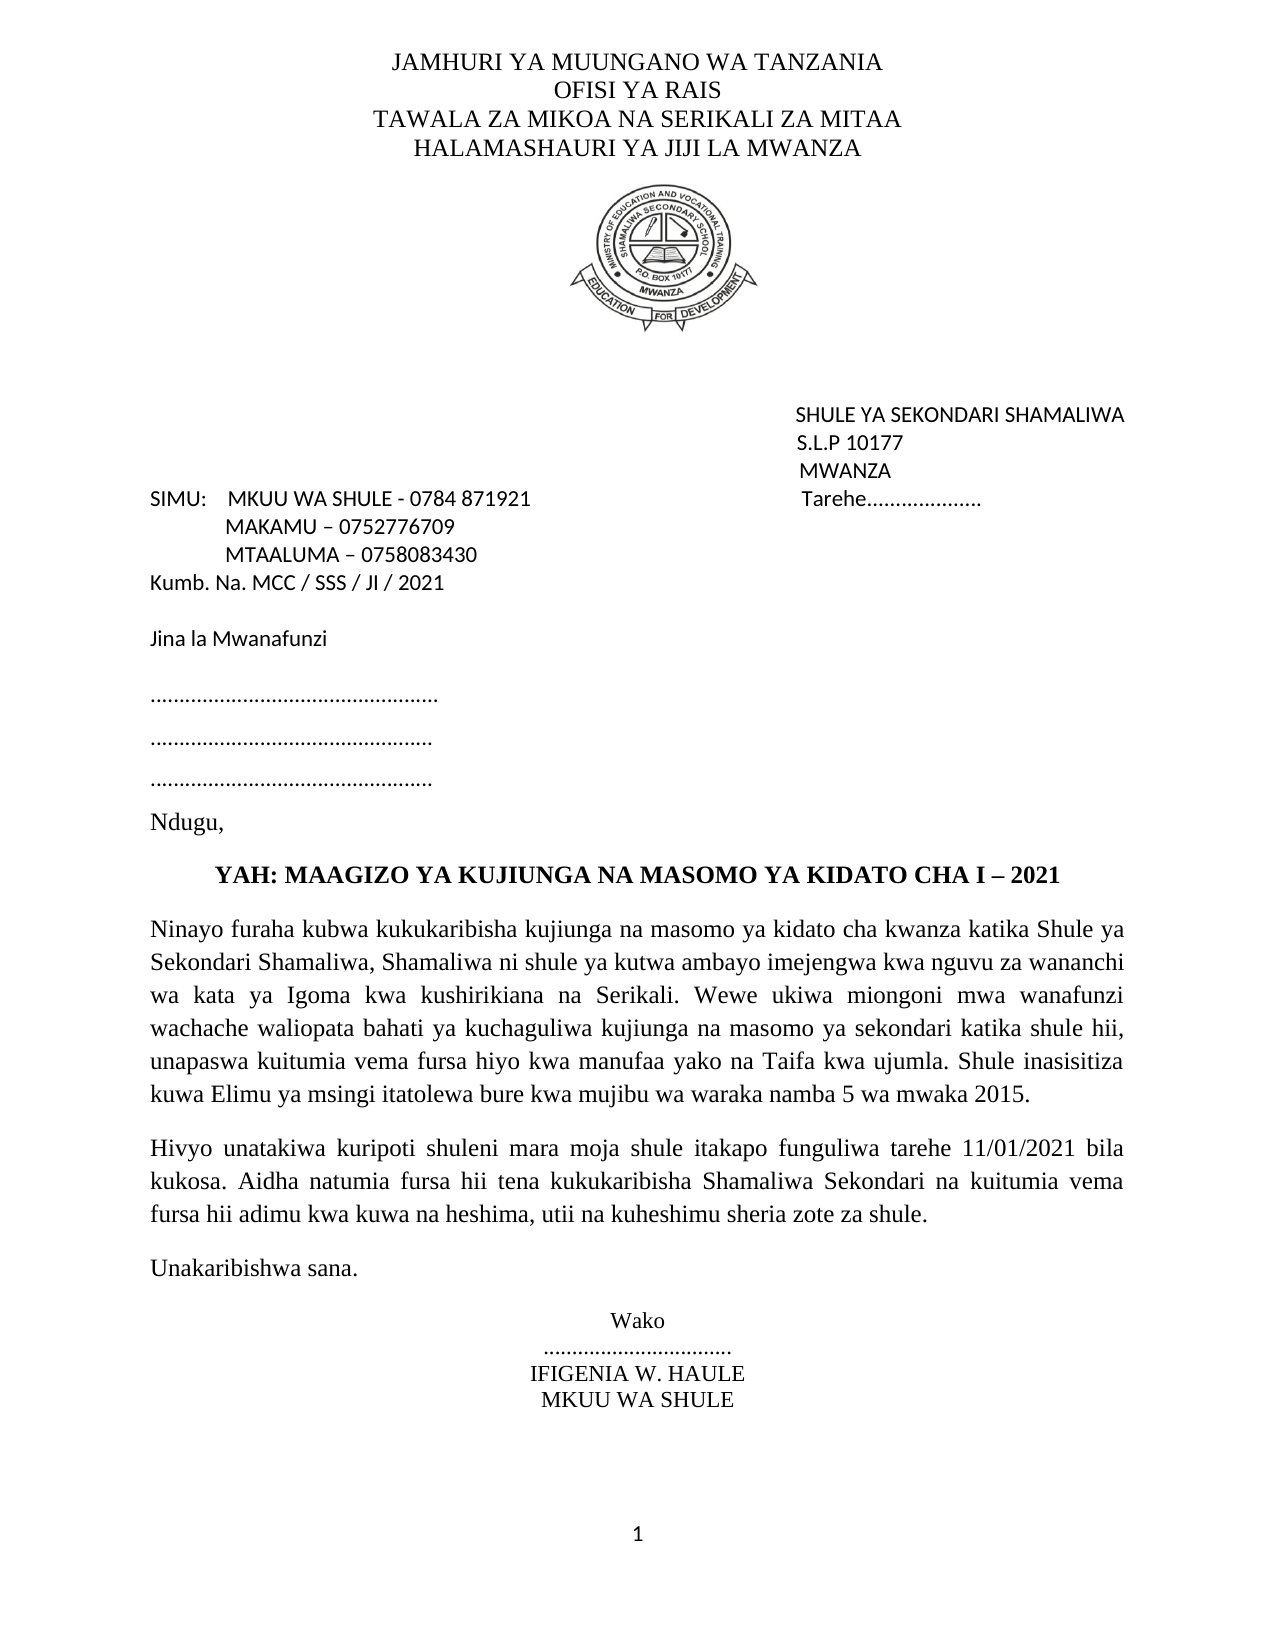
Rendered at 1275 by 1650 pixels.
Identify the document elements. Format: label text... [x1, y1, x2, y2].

text MAKAMU – 0752776709 [150, 512, 1125, 541]
text HALAMASHAURI YA JIJI LA MWANZA [150, 133, 1125, 162]
text Hivyo unatakiwa kuripoti shuleni mara moja shule itakapo funguliwa tarehe 11/01/2021 bila kukosa. Aidha natumia fursa hii tena kukukaribisha Shamaliwa Sekondari na kuitumia vema fursa hii adimu kwa kuwa na heshima, utii na kuheshimu sheria zote za shule. [150, 1133, 1125, 1228]
text ................................................. [150, 723, 1125, 751]
text ................................................. [150, 764, 1125, 793]
text SHULE YA SEKONDARI SHAMALIWA [150, 400, 1125, 428]
text MTAALUMA – 0758083430 [150, 541, 1125, 568]
text Ninayo furaha kubwa kukukaribisha kujiunga na masomo ya kidato cha kwanza katika Shule ya Sekondari Shamaliwa, Shamaliwa ni shule ya kutwa ambayo imejengwa kwa nguvu za wananchi wa kata ya Igoma kwa kushirikiana na Serikali. Wewe ukiwa miongoni mwa wanafunzi wachache waliopata bahati ya kuchaguliwa kujiunga na masomo ya sekondari katika shule hii, unapaswa kuitumia vema fursa hiyo kwa manufaa yako na Taifa kwa ujumla. Shule inasisitiza kuwa Elimu ya msingi itatolewa bure kwa mujibu wa waraka namba 5 wa mwaka 2015. [150, 914, 1125, 1108]
text Unakaribishwa sana. [150, 1253, 1125, 1282]
text YAH: MAAGIZO YA KUJIUNGA NA MASOMO YA KIDATO CHA I – 2021 [150, 860, 1125, 889]
text TAWALA ZA MIKOA NA SERIKALI ZA MITAA [150, 104, 1125, 133]
text OFISI YA RAIS [150, 76, 1125, 104]
text Wako [150, 1307, 1125, 1333]
text MKUU WA SHULE [150, 1386, 1125, 1412]
text MWANZA [150, 456, 1125, 484]
picture [558, 172, 769, 344]
text S.L.P 10177 [150, 428, 1125, 456]
text SIMU: MKUU WA SHULE - 0784 871921 Tarehe.................... [150, 484, 1125, 512]
text JAMHURI YA MUUNGANO WA TANZANIA [150, 47, 1125, 76]
text Jina la Mwanafunzi [150, 624, 1125, 653]
text Kumb. Na. MCC / SSS / JI / 2021 [150, 568, 1125, 597]
text Ndugu, [150, 807, 1125, 835]
text ................................. [150, 1333, 1125, 1360]
text IFIGENIA W. HAULE [150, 1360, 1125, 1386]
text .................................................. [150, 681, 1125, 709]
